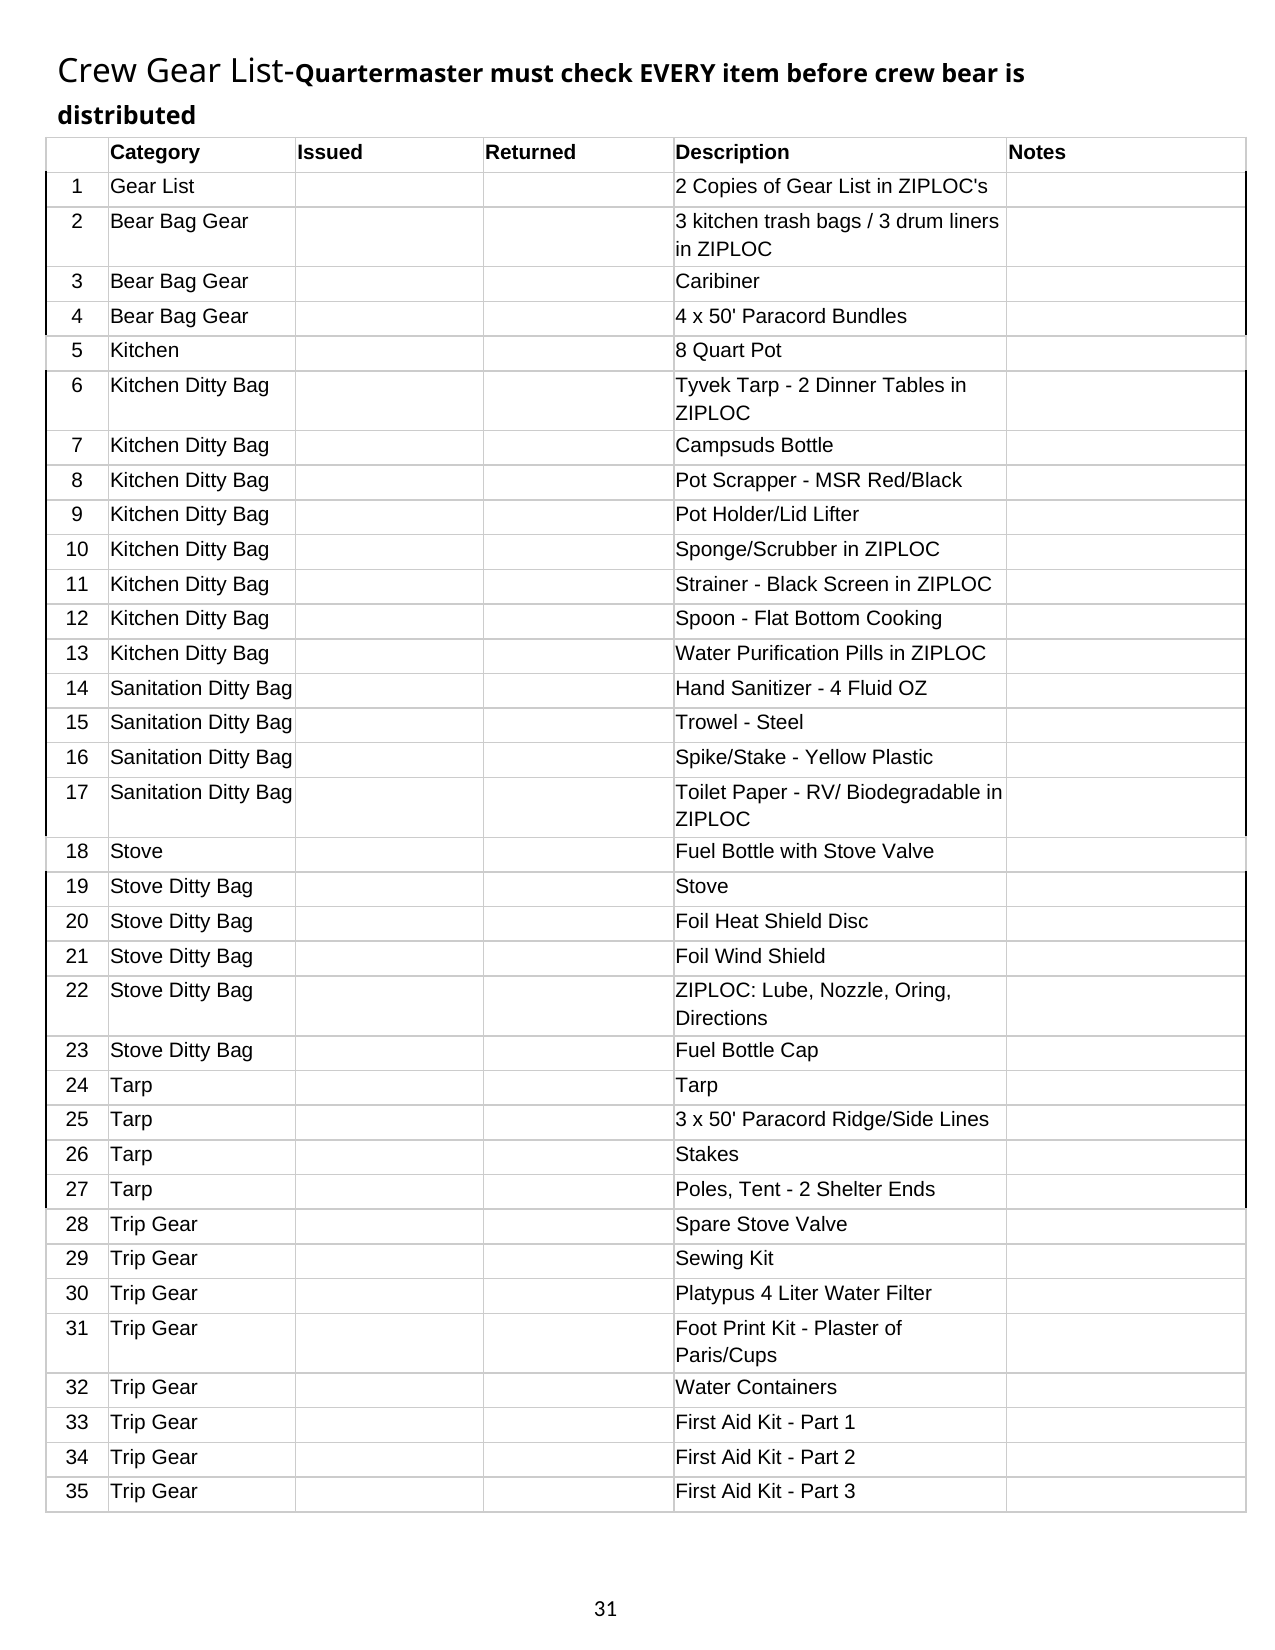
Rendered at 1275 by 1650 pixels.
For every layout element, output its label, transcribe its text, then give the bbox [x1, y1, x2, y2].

table_cell 11 [47, 570, 108, 603]
table_header Issued [296, 138, 483, 171]
table_cell [484, 570, 673, 603]
table_cell Stove [675, 873, 1006, 906]
table_cell [1007, 372, 1245, 430]
table_cell [296, 1314, 483, 1372]
table_cell 8 Quart Pot [675, 337, 1006, 370]
table_cell [1007, 1443, 1245, 1476]
table_cell Kitchen [109, 337, 295, 370]
table_cell [484, 208, 673, 266]
table_cell [296, 535, 483, 568]
table_cell [484, 743, 673, 777]
table_cell [1007, 1245, 1245, 1278]
table_cell 4 [47, 302, 108, 335]
table_cell Tarp [675, 1071, 1006, 1104]
table_cell [296, 1478, 483, 1511]
table_cell Tarp [109, 1141, 295, 1174]
table_cell 19 [47, 873, 108, 906]
table_cell [296, 605, 483, 638]
table_cell Campsuds Bottle [675, 431, 1006, 464]
table_cell 9 [47, 501, 108, 534]
table_cell 14 [47, 674, 108, 707]
table_cell ZIPLOC: Lube, Nozzle, Oring, Directions [675, 977, 1006, 1035]
table_cell Kitchen Ditty Bag [109, 535, 295, 568]
table_cell [1007, 1141, 1245, 1174]
table_cell [1007, 337, 1245, 370]
table_cell [484, 173, 673, 206]
table_cell [296, 743, 483, 777]
table_cell 31 [47, 1314, 108, 1372]
table_cell [484, 977, 673, 1035]
table_cell Kitchen Ditty Bag [109, 605, 295, 638]
table_cell Trip Gear [109, 1245, 295, 1278]
table_cell Bear Bag Gear [109, 208, 295, 266]
table_cell [484, 302, 673, 335]
table_cell 1 [47, 173, 108, 206]
table_cell [484, 907, 673, 940]
table_header Description [675, 138, 1006, 171]
table_cell [1007, 208, 1245, 266]
table_header [47, 138, 108, 171]
table_cell 26 [47, 1141, 108, 1174]
table_cell [296, 640, 483, 672]
table_cell [296, 1037, 483, 1069]
table_cell [484, 1374, 673, 1407]
table_cell [296, 372, 483, 430]
table_header Returned [484, 138, 673, 171]
table_cell [1007, 1314, 1245, 1372]
table_cell Hand Sanitizer - 4 Fluid OZ [675, 674, 1006, 707]
table_cell Kitchen Ditty Bag [109, 431, 295, 464]
table_cell [1007, 873, 1245, 906]
table_cell Sanitation Ditty Bag [109, 709, 295, 742]
table_cell 5 [47, 337, 108, 370]
table_cell 3 x 50' Paracord Ridge/Side Lines [675, 1106, 1006, 1139]
table_cell Tarp [109, 1106, 295, 1139]
table_cell [296, 1141, 483, 1174]
table_cell Spike/Stake - Yellow Plastic [675, 743, 1006, 777]
table_cell [296, 873, 483, 906]
table_cell Tarp [109, 1175, 295, 1208]
table_cell [296, 1374, 483, 1407]
table_cell Platypus 4 Liter Water Filter [675, 1279, 1006, 1312]
table_cell [1007, 501, 1245, 534]
table_cell Stove Ditty Bag [109, 907, 295, 940]
table_cell 21 [47, 942, 108, 975]
table_cell Kitchen Ditty Bag [109, 501, 295, 534]
table_cell Tyvek Tarp - 2 Dinner Tables in ZIPLOC [675, 372, 1006, 430]
table_cell 8 [47, 466, 108, 499]
table_cell [1007, 605, 1245, 638]
table_cell [484, 1478, 673, 1511]
table_cell 27 [47, 1175, 108, 1208]
table_cell 23 [47, 1037, 108, 1069]
table_cell [1007, 570, 1245, 603]
table_cell [296, 838, 483, 871]
table_cell 17 [47, 778, 108, 836]
table_cell 28 [47, 1210, 108, 1243]
table_cell [1007, 466, 1245, 499]
table_cell [484, 1037, 673, 1069]
table_cell [1007, 977, 1245, 1035]
table_cell 10 [47, 535, 108, 568]
table_cell 20 [47, 907, 108, 940]
table_cell [296, 1408, 483, 1442]
table_cell [484, 1408, 673, 1442]
table_cell [1007, 267, 1245, 301]
table_cell Trip Gear [109, 1374, 295, 1407]
table_cell 2 [47, 208, 108, 266]
table_cell [296, 1210, 483, 1243]
table_cell [484, 1071, 673, 1104]
table_cell [1007, 640, 1245, 672]
table_cell [296, 173, 483, 206]
table_cell Fuel Bottle Cap [675, 1037, 1006, 1069]
table_cell Stove [109, 838, 295, 871]
text Crew Gear List-Quartermaster must check EVERY item before crew bear is distributed [57, 47, 1153, 132]
table_cell First Aid Kit - Part 2 [675, 1443, 1006, 1476]
table_cell 12 [47, 605, 108, 638]
table_cell Sanitation Ditty Bag [109, 778, 295, 836]
table_cell Bear Bag Gear [109, 267, 295, 301]
table_cell Trowel - Steel [675, 709, 1006, 742]
table_cell Sewing Kit [675, 1245, 1006, 1278]
table_cell [484, 1245, 673, 1278]
table_cell Kitchen Ditty Bag [109, 466, 295, 499]
table_cell [1007, 1071, 1245, 1104]
table_cell [296, 977, 483, 1035]
table_cell [296, 907, 483, 940]
table_cell Trip Gear [109, 1279, 295, 1312]
table_cell Sanitation Ditty Bag [109, 674, 295, 707]
table_cell 30 [47, 1279, 108, 1312]
table_cell 2 Copies of Gear List in ZIPLOC's [675, 173, 1006, 206]
table_cell 34 [47, 1443, 108, 1476]
table_cell [296, 570, 483, 603]
table_cell Pot Scrapper - MSR Red/Black [675, 466, 1006, 499]
table_cell Trip Gear [109, 1478, 295, 1511]
table_cell [1007, 743, 1245, 777]
table_cell Caribiner [675, 267, 1006, 301]
table_cell Water Containers [675, 1374, 1006, 1407]
table_cell [1007, 709, 1245, 742]
table_cell 35 [47, 1478, 108, 1511]
table_cell 15 [47, 709, 108, 742]
table_cell 16 [47, 743, 108, 777]
table_cell Foot Print Kit - Plaster of Paris/Cups [675, 1314, 1006, 1372]
table_cell 33 [47, 1408, 108, 1442]
table_cell [296, 1245, 483, 1278]
table_cell [296, 778, 483, 836]
table_cell Poles, Tent - 2 Shelter Ends [675, 1175, 1006, 1208]
table_cell First Aid Kit - Part 1 [675, 1408, 1006, 1442]
table_cell Stove Ditty Bag [109, 977, 295, 1035]
table_cell [484, 535, 673, 568]
table_cell [484, 1443, 673, 1476]
table_cell [1007, 431, 1245, 464]
table_cell Foil Heat Shield Disc [675, 907, 1006, 940]
table_cell 22 [47, 977, 108, 1035]
table_cell Spare Stove Valve [675, 1210, 1006, 1243]
table_cell [1007, 674, 1245, 707]
table_cell [1007, 302, 1245, 335]
table_cell 7 [47, 431, 108, 464]
table_header Category [109, 138, 295, 171]
table_cell [1007, 1408, 1245, 1442]
table_cell Stove Ditty Bag [109, 873, 295, 906]
table_cell [296, 709, 483, 742]
table_cell [1007, 838, 1245, 871]
table_cell [296, 501, 483, 534]
table_cell [484, 674, 673, 707]
table_cell 18 [47, 838, 108, 871]
table_cell [1007, 1106, 1245, 1139]
table_cell [484, 372, 673, 430]
table_cell [1007, 942, 1245, 975]
table_cell [296, 1071, 483, 1104]
table_cell 4 x 50' Paracord Bundles [675, 302, 1006, 335]
table_cell Tarp [109, 1071, 295, 1104]
table_cell [296, 1175, 483, 1208]
table_cell [484, 501, 673, 534]
table_cell Fuel Bottle with Stove Valve [675, 838, 1006, 871]
table_cell Stove Ditty Bag [109, 1037, 295, 1069]
table_cell [296, 1443, 483, 1476]
table_cell [296, 674, 483, 707]
table_cell Stakes [675, 1141, 1006, 1174]
table_cell First Aid Kit - Part 3 [675, 1478, 1006, 1511]
table_cell [484, 466, 673, 499]
table_cell 32 [47, 1374, 108, 1407]
table_cell 3 kitchen trash bags / 3 drum liners in ZIPLOC [675, 208, 1006, 266]
table_cell [484, 838, 673, 871]
table_cell 6 [47, 372, 108, 430]
table_cell [484, 873, 673, 906]
table_cell 13 [47, 640, 108, 672]
table_cell [484, 1106, 673, 1139]
table_cell Toilet Paper - RV/ Biodegradable in ZIPLOC [675, 778, 1006, 836]
table_cell [1007, 1037, 1245, 1069]
table_cell Pot Holder/Lid Lifter [675, 501, 1006, 534]
table_cell [484, 942, 673, 975]
table_cell [296, 302, 483, 335]
table_cell [1007, 1279, 1245, 1312]
table_cell [296, 1106, 483, 1139]
table_cell [296, 466, 483, 499]
table_cell [296, 431, 483, 464]
table_cell [484, 1314, 673, 1372]
table_cell [1007, 1478, 1245, 1511]
table_cell [484, 778, 673, 836]
table_cell Gear List [109, 173, 295, 206]
table_cell [484, 1279, 673, 1312]
table_cell [1007, 173, 1245, 206]
table_cell Kitchen Ditty Bag [109, 570, 295, 603]
table_cell Sanitation Ditty Bag [109, 743, 295, 777]
table_cell [484, 605, 673, 638]
table_cell Trip Gear [109, 1314, 295, 1372]
table_cell [484, 709, 673, 742]
table_cell [1007, 907, 1245, 940]
table_cell [296, 337, 483, 370]
table_cell 24 [47, 1071, 108, 1104]
table_cell [1007, 1210, 1245, 1243]
table_cell Kitchen Ditty Bag [109, 372, 295, 430]
table_cell Foil Wind Shield [675, 942, 1006, 975]
table_cell 3 [47, 267, 108, 301]
table_cell Spoon - Flat Bottom Cooking [675, 605, 1006, 638]
table_cell Strainer - Black Screen in ZIPLOC [675, 570, 1006, 603]
table_cell [484, 337, 673, 370]
table_cell [1007, 1374, 1245, 1407]
table_cell [1007, 778, 1245, 836]
table_cell Trip Gear [109, 1210, 295, 1243]
table_cell Water Purification Pills in ZIPLOC [675, 640, 1006, 672]
table_cell [1007, 1175, 1245, 1208]
table_cell Kitchen Ditty Bag [109, 640, 295, 672]
table_cell [484, 1141, 673, 1174]
table_cell [296, 208, 483, 266]
table_cell Trip Gear [109, 1443, 295, 1476]
table_cell Sponge/Scrubber in ZIPLOC [675, 535, 1006, 568]
table_cell Trip Gear [109, 1408, 295, 1442]
table_cell 29 [47, 1245, 108, 1278]
table_cell [484, 1175, 673, 1208]
table_cell [296, 1279, 483, 1312]
table_cell [296, 942, 483, 975]
table_cell [484, 431, 673, 464]
table_cell [484, 640, 673, 672]
table_cell 25 [47, 1106, 108, 1139]
table_cell [296, 267, 483, 301]
table_cell [484, 267, 673, 301]
table_cell Bear Bag Gear [109, 302, 295, 335]
table_cell Stove Ditty Bag [109, 942, 295, 975]
table_header Notes [1007, 138, 1245, 171]
table_cell [1007, 535, 1245, 568]
table_cell [484, 1210, 673, 1243]
